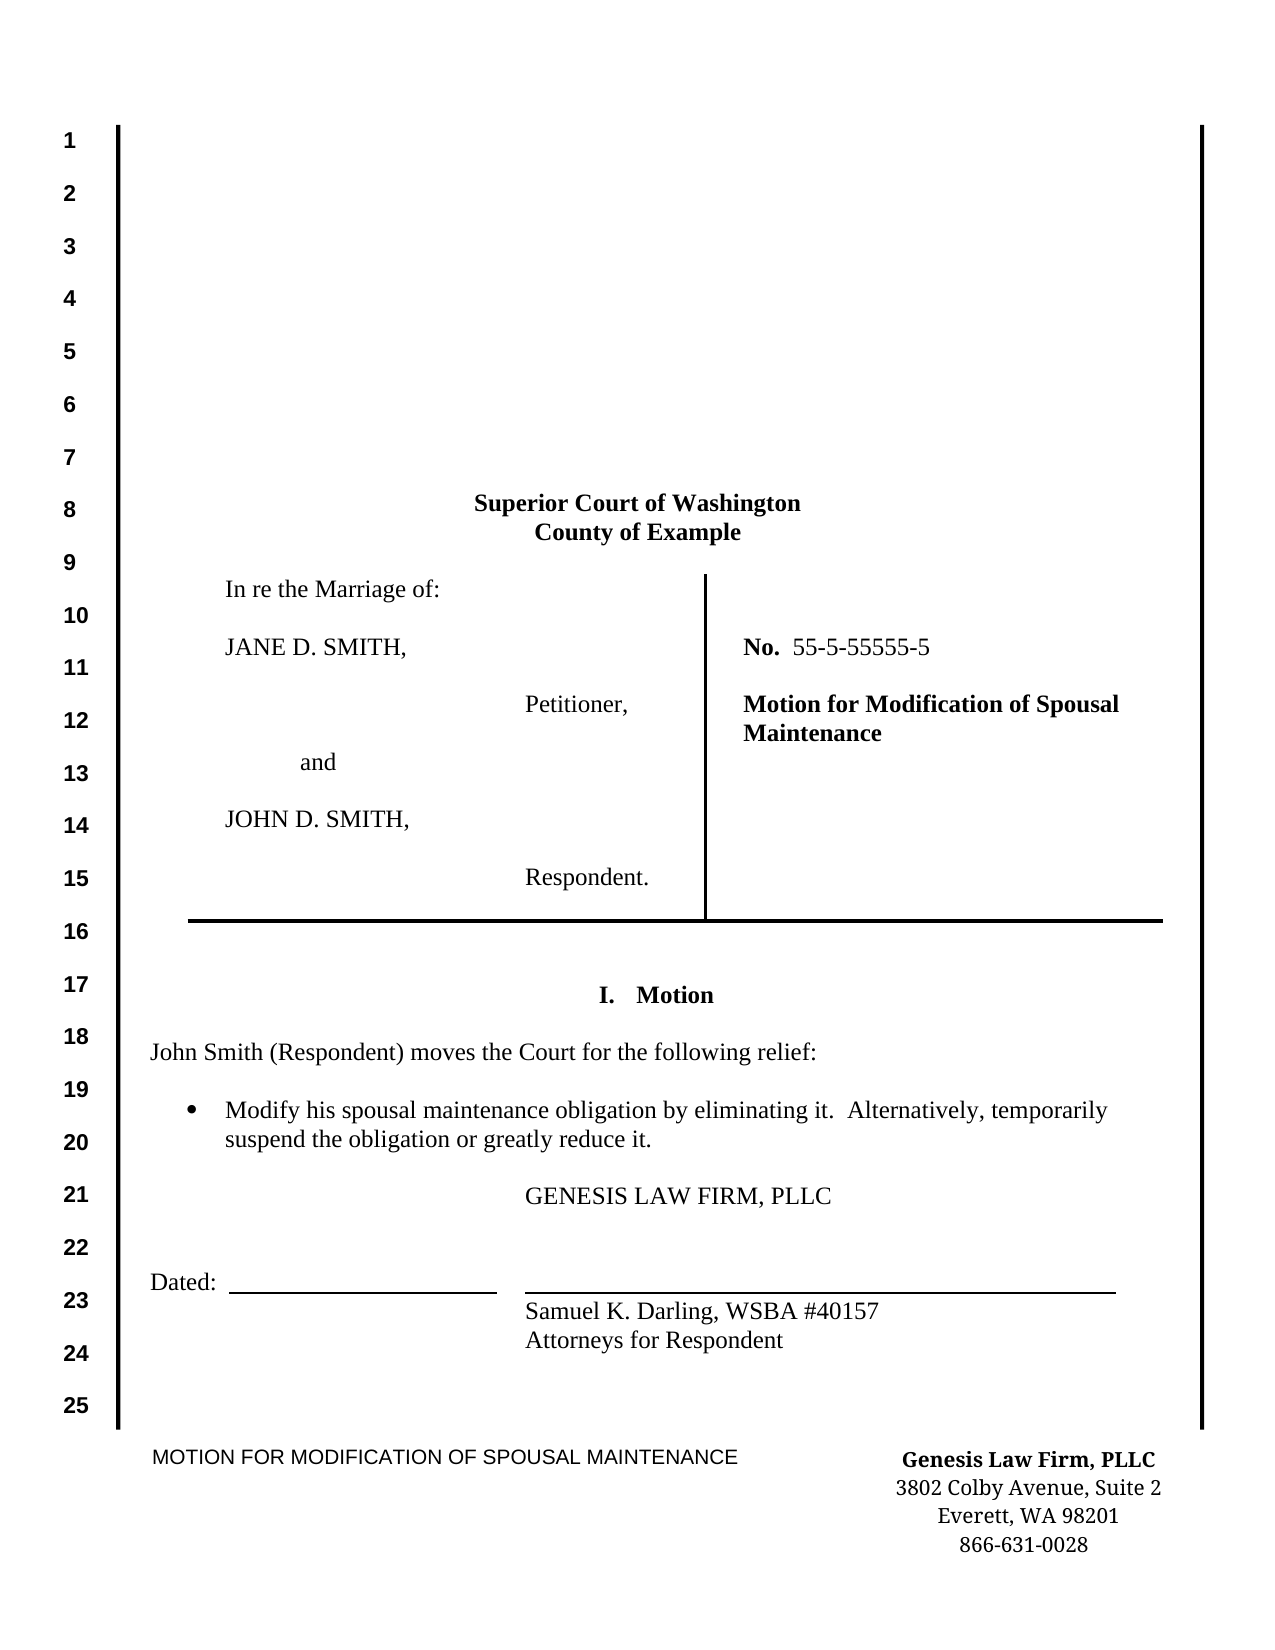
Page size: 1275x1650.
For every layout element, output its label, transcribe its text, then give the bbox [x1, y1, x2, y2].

text County of Example [150, 517, 1125, 546]
text John Smith (Respondent) moves the Court for the following relief: [150, 1037, 1125, 1066]
text Dated: [150, 1267, 1125, 1296]
table_header In re the Marriage of: JANE D. SMITH, Petitioner, and JOHN D. SMITH, Respondent. [188, 574, 704, 919]
text Samuel K. Darling, WSBA #40157 [150, 1296, 1125, 1325]
table_header No. 55-5-55555-5 Motion for Modification of Spousal Maintenance [707, 574, 1162, 919]
text Attorneys for Respondent [150, 1325, 1125, 1354]
subtitle Motion [187, 980, 1125, 1009]
text GENESIS LAW FIRM, PLLC [150, 1181, 1125, 1210]
list Modify his spousal maintenance obligation by eliminating it. Alternatively, temporarily suspend the obligation or greatly reduce it. [187, 1095, 1125, 1152]
subtitle Superior Court of Washington [150, 488, 1125, 517]
